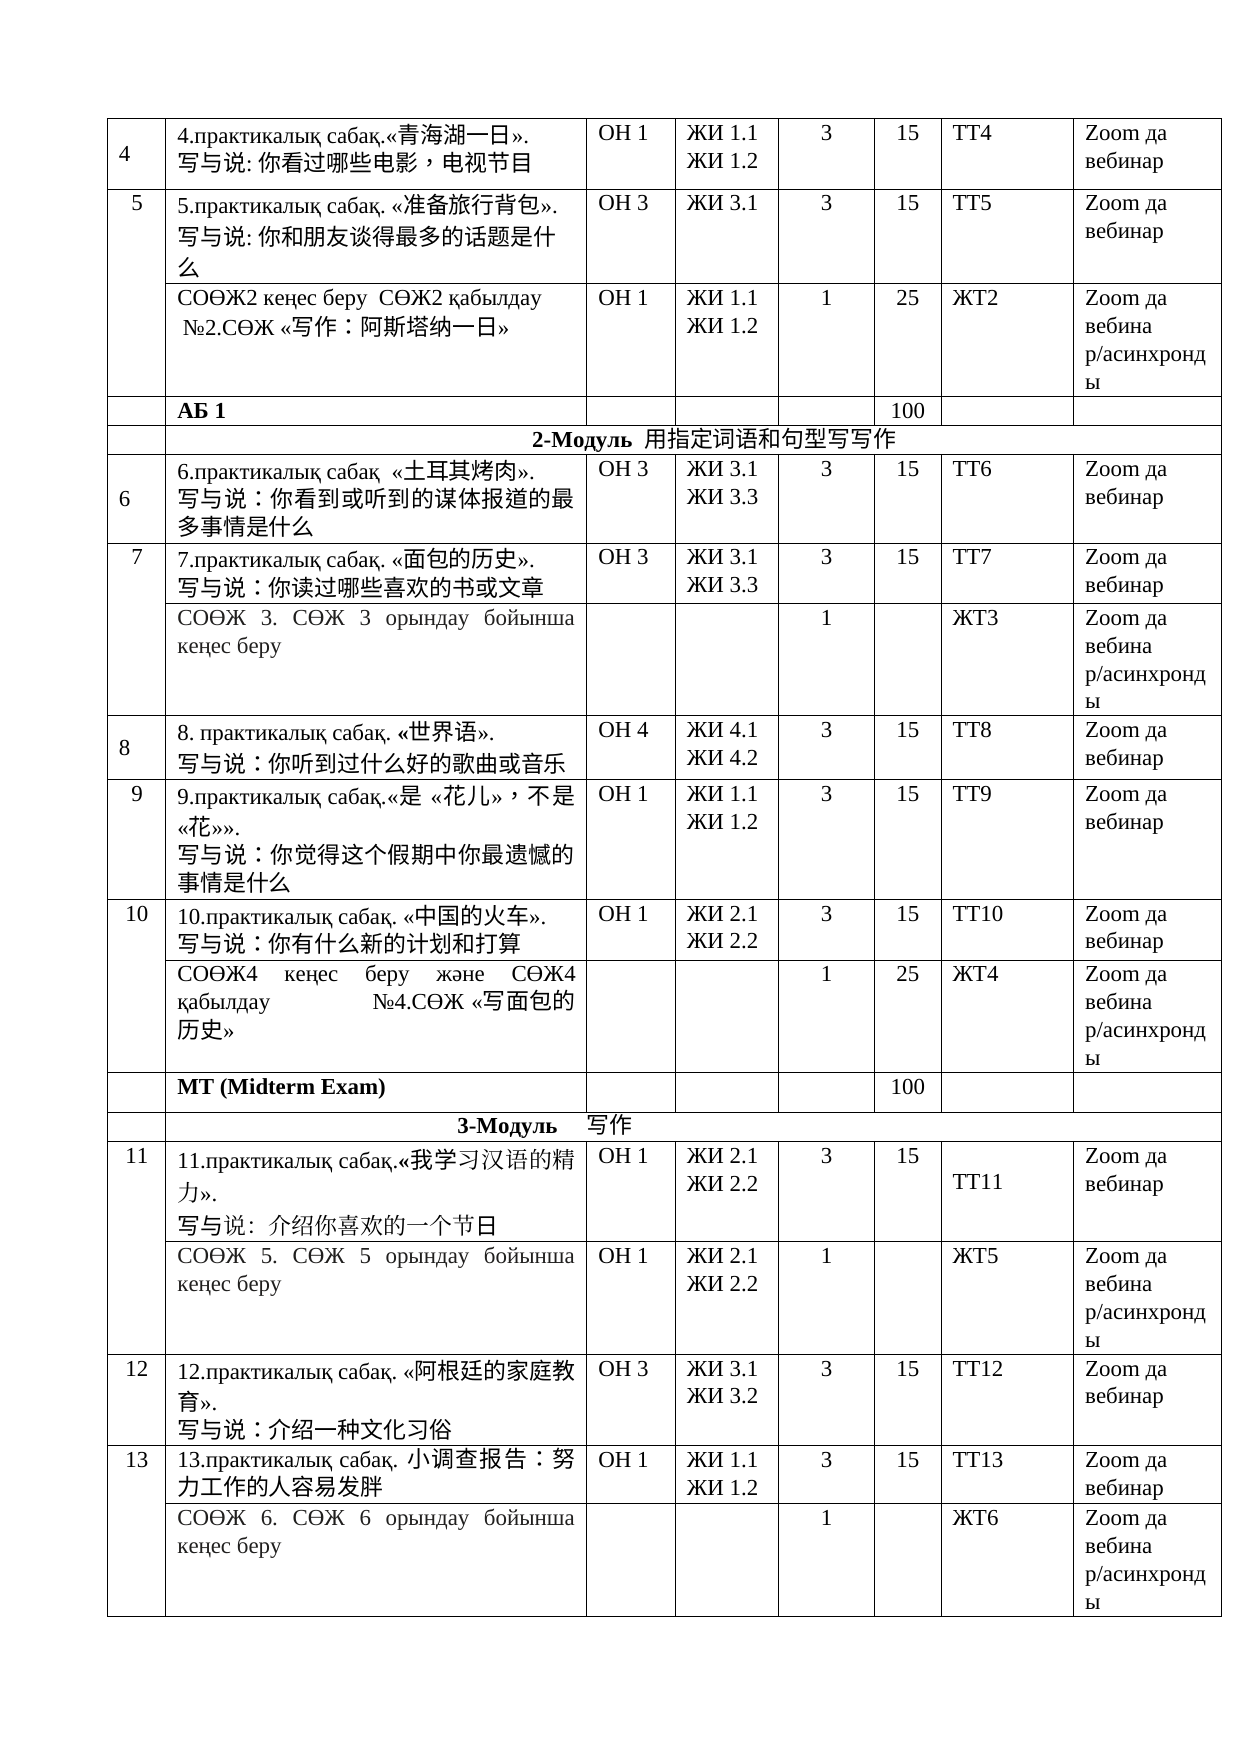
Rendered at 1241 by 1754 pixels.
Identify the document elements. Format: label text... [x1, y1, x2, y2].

table_cell 10 [108, 900, 165, 1072]
table_cell [108, 1073, 165, 1112]
table_cell Zoom да вебинар [1074, 1446, 1221, 1503]
table_cell [779, 397, 874, 425]
table_cell СОӨЖ4 кеңес беру және СӨЖ4 қабылдау №4.СӨЖ «写面包的历史» [166, 961, 586, 1072]
table_cell Zoom да вебинар [1074, 780, 1221, 898]
table_cell 1 [779, 284, 874, 396]
table_cell [1074, 397, 1221, 425]
table_cell 15 [875, 544, 941, 603]
table_cell 25 [875, 284, 941, 396]
table_cell ЖИ 1.1 ЖИ 1.2 [676, 284, 778, 396]
table_cell ТТ11 [942, 1142, 1073, 1241]
table_cell [1074, 1073, 1221, 1112]
table_cell ЖТ6 [942, 1504, 1073, 1616]
table_cell [676, 1504, 778, 1616]
table_cell ОН 3 [587, 190, 675, 283]
table_cell Zoom да вебинар [1074, 900, 1221, 959]
table_cell 15 [875, 455, 941, 542]
table_cell 6.практикалық сабақ «土耳其烤肉». 写与说：你看到或听到的谋体报道的最多事情是什么 [166, 455, 586, 542]
table_cell 9.практикалық сабақ.«是 «花儿»，不是 «花»». 写与说：你觉得这个假期中你最遗憾的事情是什么 [166, 780, 586, 898]
table_cell [942, 397, 1073, 425]
table_cell ТТ5 [942, 190, 1073, 283]
table_cell ЖТ3 [942, 604, 1073, 715]
table_cell 1 [779, 1504, 874, 1616]
table_cell 8 [108, 716, 165, 779]
table_cell 12.практикалық сабақ. «阿根廷的家庭教育». 写与说：介绍一种文化习俗 [166, 1355, 586, 1445]
table_cell 5 [108, 190, 165, 396]
table_cell ЖИ 1.1 ЖИ 1.2 [676, 1446, 778, 1503]
table_cell Zoom да вебинар [1074, 716, 1221, 779]
table_cell Zoom да вебинар [1074, 190, 1221, 283]
table_cell Zoom да вебинар/асинхронды [1074, 604, 1221, 715]
table_cell 8. практикалық сабақ. «世界语». 写与说：你听到过什么好的歌曲或音乐 [166, 716, 586, 779]
table_cell ЖИ 2.1 ЖИ 2.2 [676, 1142, 778, 1241]
table_cell 3 [779, 1355, 874, 1445]
table_cell [676, 604, 778, 715]
table_cell ЖИ 1.1 ЖИ 1.2 [676, 780, 778, 898]
table_cell 7 [108, 544, 165, 715]
table_cell ОН 1 [587, 119, 675, 188]
table_cell 15 [875, 716, 941, 779]
table_cell 1 [779, 1242, 874, 1354]
table_cell 9 [108, 780, 165, 898]
table_cell МТ (Midterm Exam) [166, 1073, 586, 1112]
table_cell ОН 3 [587, 1355, 675, 1445]
table_cell [676, 961, 778, 1072]
table_cell ТТ7 [942, 544, 1073, 603]
table_cell ЖТ5 [942, 1242, 1073, 1354]
table_cell ЖИ 3.1 ЖИ 3.3 [676, 544, 778, 603]
table_cell ЖИ 3.1 ЖИ 3.3 [676, 455, 778, 542]
table_cell ЖТ4 [942, 961, 1073, 1072]
table_cell 12 [108, 1355, 165, 1445]
table_cell 100 [875, 1073, 941, 1112]
table_cell ОН 1 [587, 1142, 675, 1241]
table_cell 7.практикалық сабақ. «面包的历史». 写与说：你读过哪些喜欢的书或文章 [166, 544, 586, 603]
table_cell 5.практикалық сабақ. «准备旅行背包». 写与说: 你和朋友谈得最多的话题是什么 [166, 190, 586, 283]
table_cell Zoom да вебинар [1074, 119, 1221, 188]
table_cell 15 [875, 119, 941, 188]
table_cell [875, 604, 941, 715]
table_cell 3-Модуль 写作 [166, 1113, 1221, 1141]
table_cell СОӨЖ2 кеңес беру СӨЖ2 қабылдау №2.СӨЖ «写作：阿斯塔纳一日» [166, 284, 586, 396]
table_cell Zoom да вебинар [1074, 1142, 1221, 1241]
table_cell 11.практикалық сабақ.«我学习汉语的精力». 写与说：介绍你喜欢的一个节日 [166, 1142, 586, 1241]
table_cell 1 [779, 604, 874, 715]
table_cell [676, 1073, 778, 1112]
table_cell Zoom да вебинар/асинхронды [1074, 961, 1221, 1072]
table_cell 15 [875, 190, 941, 283]
table_cell 13 [108, 1446, 165, 1616]
table_cell 3 [779, 1142, 874, 1241]
table_cell [108, 397, 165, 425]
table_cell ОН 1 [587, 284, 675, 396]
table_cell 3 [779, 190, 874, 283]
table_cell ЖИ 2.1 ЖИ 2.2 [676, 900, 778, 959]
table_cell [587, 397, 675, 425]
table_cell 4 [108, 119, 165, 188]
table_cell ЖИ 4.1 ЖИ 4.2 [676, 716, 778, 779]
table_cell [587, 1073, 675, 1112]
table_cell 15 [875, 780, 941, 898]
table_cell 3 [779, 900, 874, 959]
table_cell [587, 1504, 675, 1616]
table_cell ОН 1 [587, 1242, 675, 1354]
table_cell ОН 3 [587, 544, 675, 603]
table_cell 3 [779, 716, 874, 779]
table_cell [587, 604, 675, 715]
table_cell СОӨЖ 6. СӨЖ 6 орындау бойынша кеңес беру [166, 1504, 586, 1616]
table_cell ОН 4 [587, 716, 675, 779]
table_cell [587, 961, 675, 1072]
table_cell ОН 1 [587, 1446, 675, 1503]
table_cell 4.практикалық сабақ.«青海湖一日». 写与说: 你看过哪些电影，电视节目 [166, 119, 586, 188]
table_cell ЖИ 3.1 ЖИ 3.2 [676, 1355, 778, 1445]
table_cell АБ 1 [166, 397, 586, 425]
table_cell 10.практикалық сабақ. «中国的火车». 写与说：你有什么新的计划和打算 [166, 900, 586, 959]
table_cell 2-Модуль 用指定词语和句型写写作 [166, 426, 1221, 454]
table_cell 11 [108, 1142, 165, 1354]
table_cell 3 [779, 544, 874, 603]
table_cell 1 [779, 961, 874, 1072]
table_cell 15 [875, 900, 941, 959]
table_cell ОН 1 [587, 900, 675, 959]
table_cell Zoom да вебинар/асинхронды [1074, 284, 1221, 396]
table_cell [875, 1504, 941, 1616]
table_cell Zoom да вебинар/асинхронды [1074, 1242, 1221, 1354]
table_cell ТТ13 [942, 1446, 1073, 1503]
table_cell ЖИ 3.1 [676, 190, 778, 283]
table_cell 3 [779, 119, 874, 188]
table_cell 13.практикалық сабақ. 小调查报告：努力工作的人容易发胖 [166, 1446, 586, 1503]
table_cell ОН 3 [587, 455, 675, 542]
table_cell 15 [875, 1142, 941, 1241]
table_cell ТТ8 [942, 716, 1073, 779]
table_cell [942, 1073, 1073, 1112]
table_cell 100 [875, 397, 941, 425]
table_cell ЖИ 1.1 ЖИ 1.2 [676, 119, 778, 188]
table_cell 15 [875, 1446, 941, 1503]
table_cell Zoom да вебинар/асинхронды [1074, 1504, 1221, 1616]
table_cell ОН 1 [587, 780, 675, 898]
table_cell ТТ9 [942, 780, 1073, 898]
table_cell 3 [779, 455, 874, 542]
table_cell 6 [108, 455, 165, 542]
table_cell [108, 1113, 165, 1141]
table_cell [676, 397, 778, 425]
table_cell 3 [779, 1446, 874, 1503]
table_cell Zoom да вебинар [1074, 455, 1221, 542]
table_cell Zoom да вебинар [1074, 1355, 1221, 1445]
table_cell [108, 426, 165, 454]
table_cell ЖИ 2.1 ЖИ 2.2 [676, 1242, 778, 1354]
table_cell 15 [875, 1355, 941, 1445]
table_cell 3 [779, 780, 874, 898]
table_cell ЖТ2 [942, 284, 1073, 396]
table_cell СОӨЖ 3. СӨЖ 3 орындау бойынша кеңес беру [166, 604, 586, 715]
table_cell [875, 1242, 941, 1354]
table_cell ТТ10 [942, 900, 1073, 959]
table_cell [779, 1073, 874, 1112]
table_cell СОӨЖ 5. СӨЖ 5 орындау бойынша кеңес беру [166, 1242, 586, 1354]
table_cell ТТ12 [942, 1355, 1073, 1445]
table_cell ТТ6 [942, 455, 1073, 542]
table_cell ТТ4 [942, 119, 1073, 188]
table_cell Zoom да вебинар [1074, 544, 1221, 603]
table_cell 25 [875, 961, 941, 1072]
